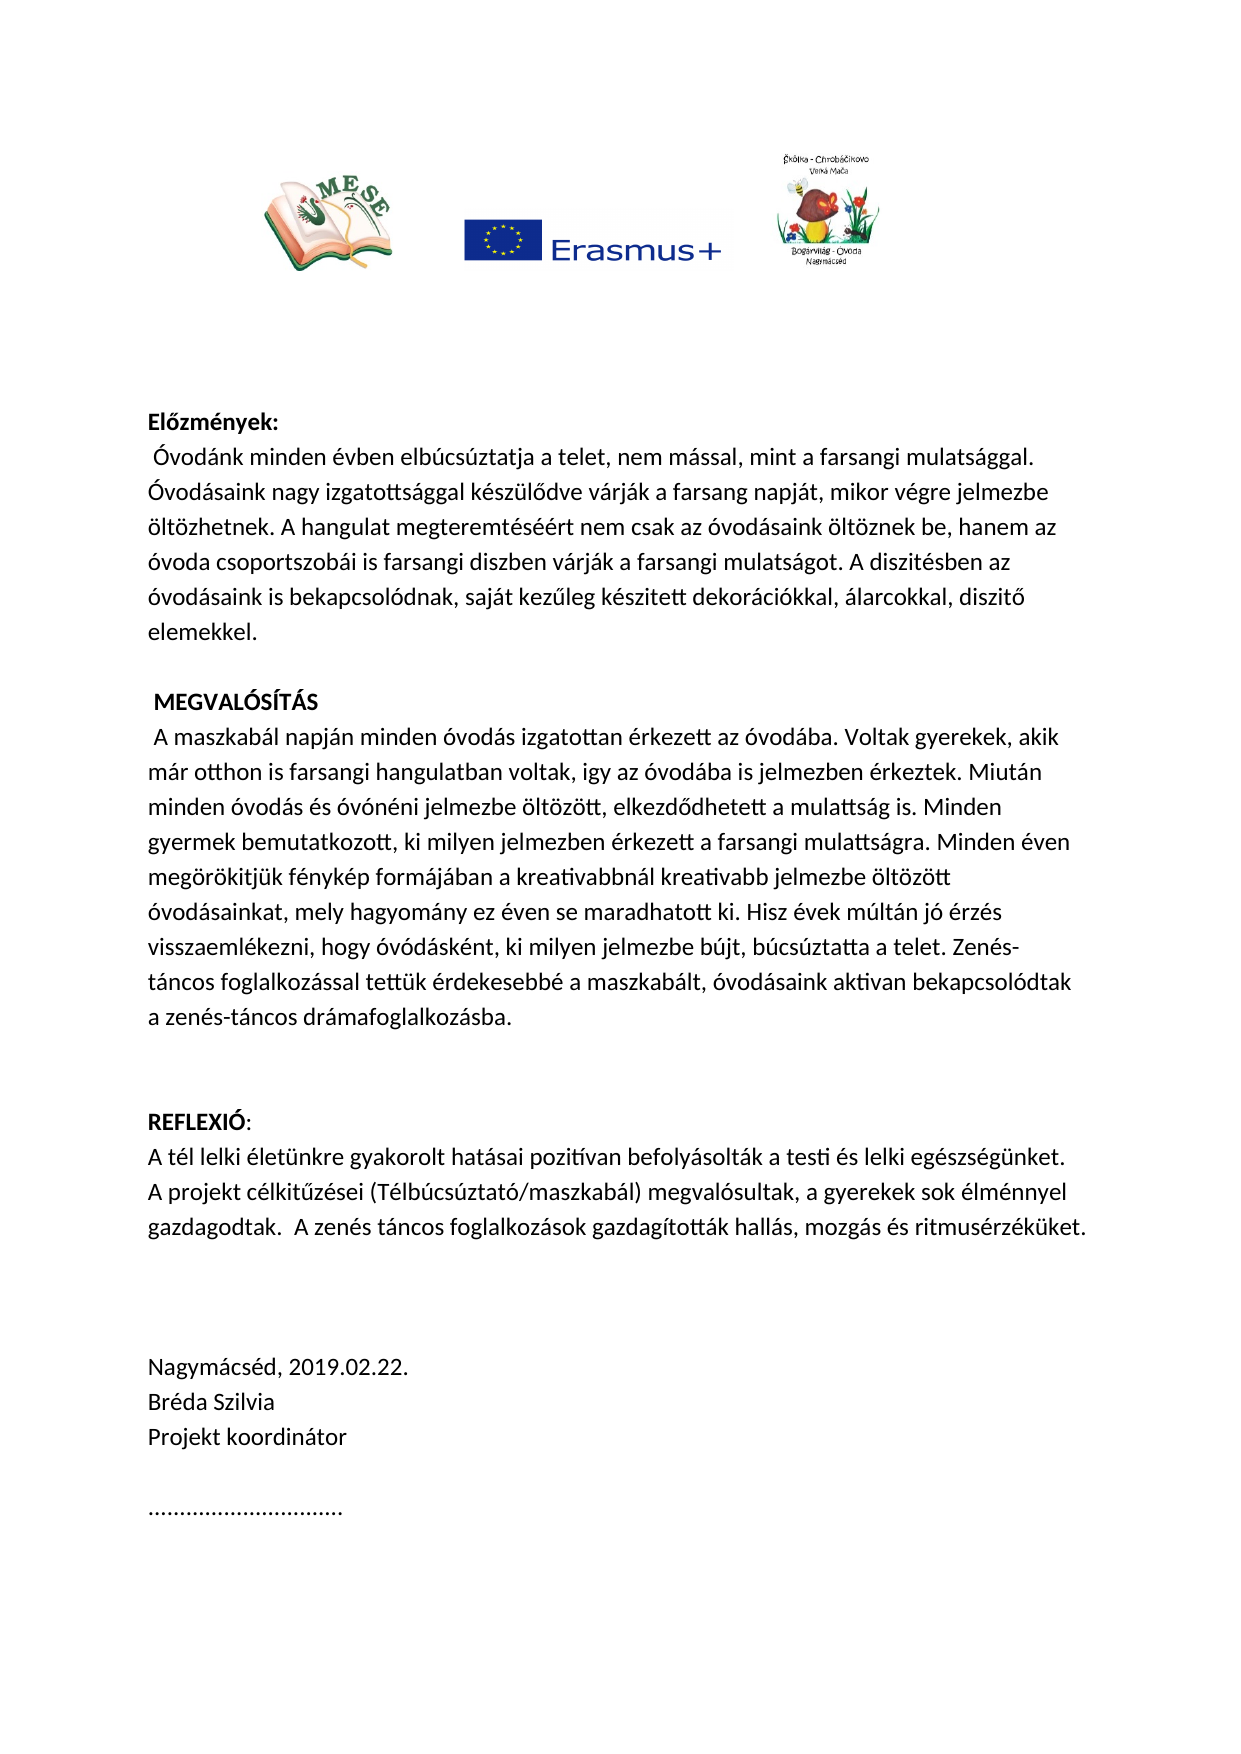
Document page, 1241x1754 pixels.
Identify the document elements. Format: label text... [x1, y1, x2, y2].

picture [261, 171, 397, 271]
text Projekt koordinátor [148, 1421, 1093, 1452]
text MEGVALÓSÍTÁS [148, 686, 1093, 717]
text A tél lelki életünkre gyakorolt hatásai pozitívan befolyásolták a testi és lelki egészségünket. A projekt célkitűzései (Télbúcsúztató/maszkabál) megvalósultak, a gyerekek sok élménnyel gazdagodtak. A zenés táncos foglalkozások gazdagították hallás, mozgás és ritmusérzéküket. [148, 1141, 1093, 1242]
text Bréda Szilvia [148, 1386, 1093, 1417]
text A maszkabál napján minden óvodás izgatottan érkezett az óvodába. Voltak gyerekek, akik már otthon is farsangi hangulatban voltak, igy az óvodába is jelmezben érkeztek. Miután minden óvodás és óvónéni jelmezbe öltözött, elkezdődhetett a mulattság is. Minden gyermek bemutatkozott, ki milyen jelmezben érkezett a farsangi mulattságra. Minden éven megörökitjük fénykép formájában a kreativabbnál kreativabb jelmezbe öltözött óvodásainkat, mely hagyomány ez éven se maradhatott ki. Hisz évek múltán jó érzés visszaemlékezni, hogy óvódásként, ki milyen jelmezbe bújt, búcsúztatta a telet. Zenés- táncos foglalkozással tettük érdekesebbé a maszkabált, óvodásaink aktivan bekapcsolódtak a zenés-táncos drámafoglalkozásba. [148, 721, 1093, 1032]
picture [463, 208, 734, 271]
picture [770, 147, 884, 271]
text Előzmények: [148, 406, 1093, 437]
text REFLEXIÓ: [148, 1106, 1093, 1137]
text Óvodánk minden évben elbúcsúztatja a telet, nem mással, mint a farsangi mulatsággal. Óvodásaink nagy izgatottsággal készülődve várják a farsang napját, mikor végre jelmezbe öltözhetnek. A hangulat megteremtéséért nem csak az óvodásaink öltöznek be, hanem az óvoda csoportszobái is farsangi diszben várják a farsangi mulatságot. A diszitésben az óvodásaink is bekapcsolódnak, saját kezűleg készitett dekorációkkal, álarcokkal, diszitő elemekkel. [148, 441, 1093, 647]
text Nagymácséd, 2019.02.22. [148, 1351, 1093, 1382]
text ............................... [148, 1491, 1093, 1522]
